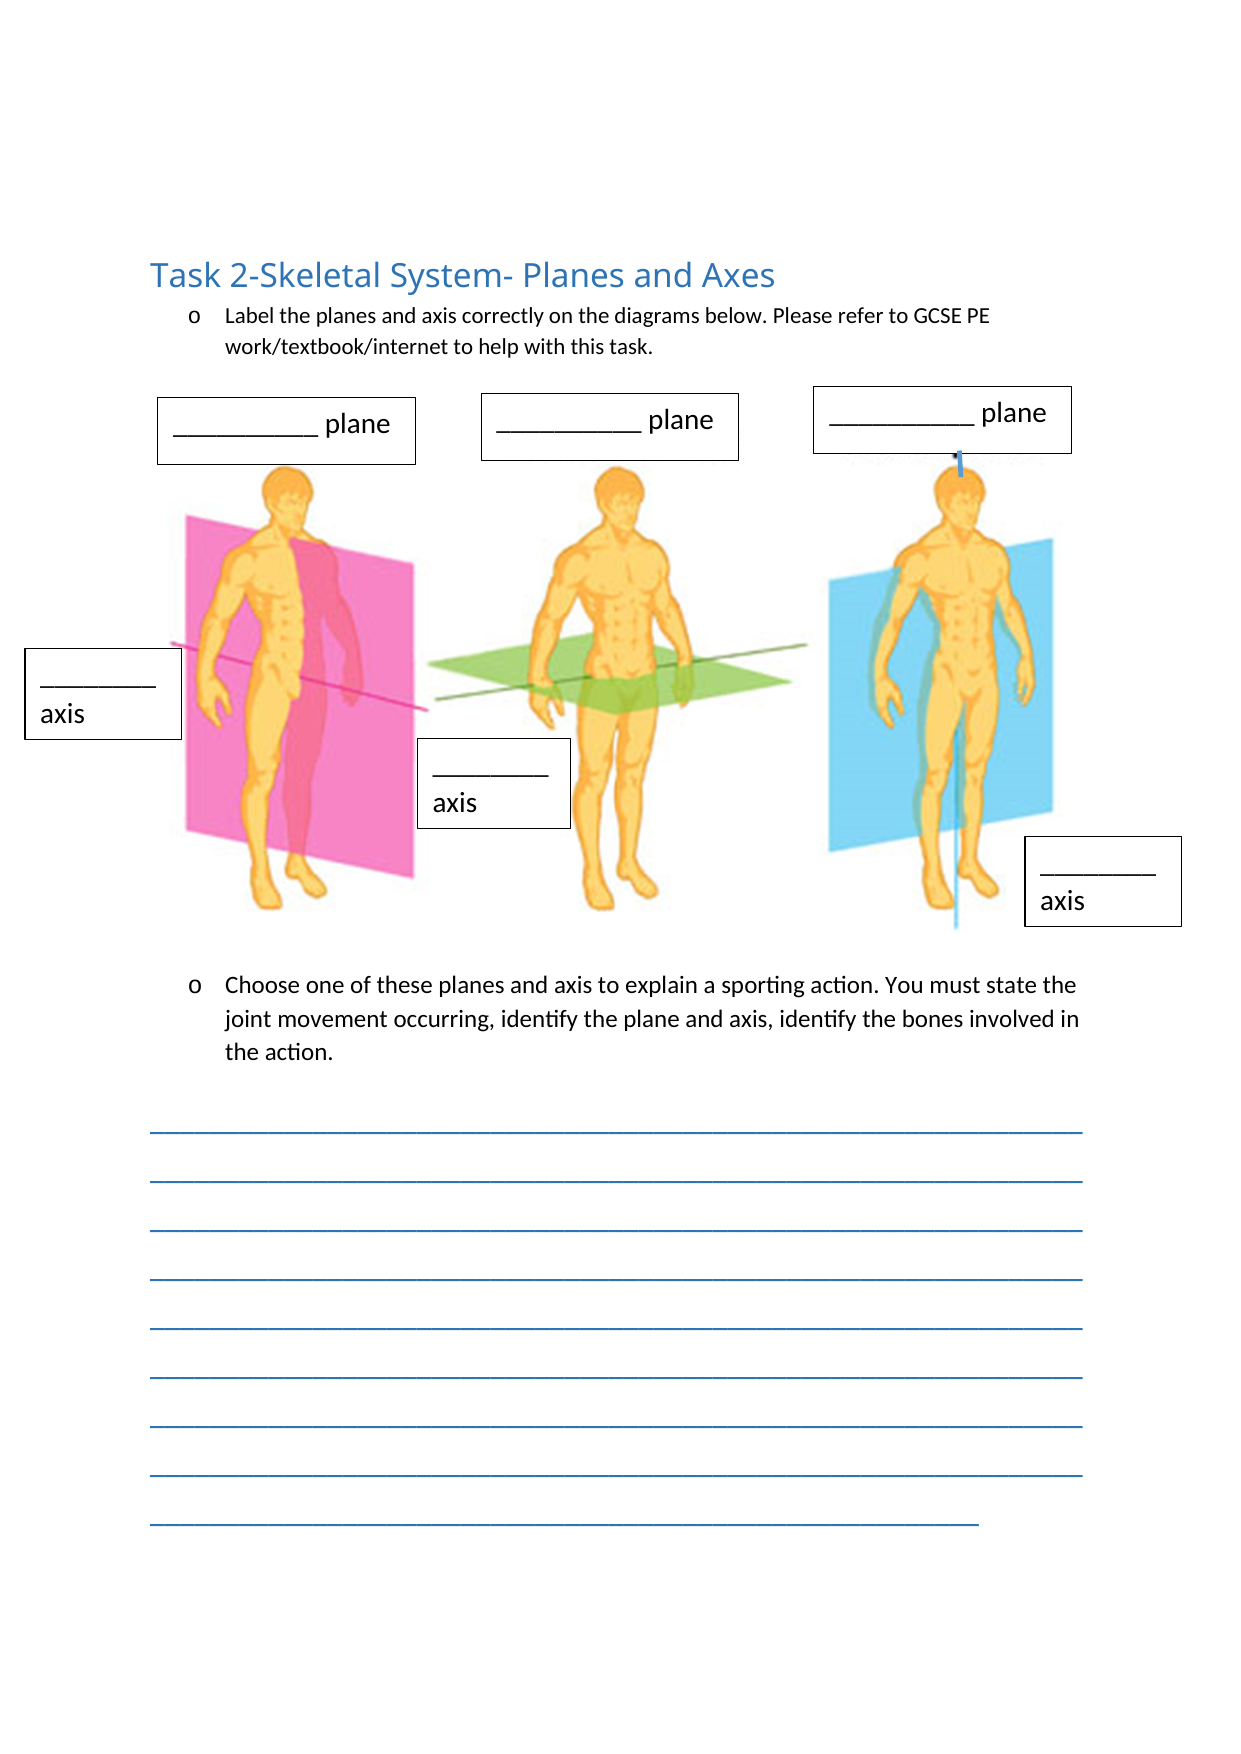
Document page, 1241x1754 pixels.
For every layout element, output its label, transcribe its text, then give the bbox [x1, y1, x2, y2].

subtitle Task 2-Skeletal System- Planes and Axes [150, 252, 1090, 297]
picture [150, 409, 1079, 950]
subtitle ________________________________________________________________________________________________________________________________________________________________________________________________________________________________________________________________________________________________________________________________________________________________________________________________________________________________________________________________________________________________________________________________________________________________________________ [150, 1094, 1090, 1531]
list Choose one of these planes and axis to explain a sporting action. You must state the joint movement occurring, identify the plane and axis, identify the bones involved in the action. [187, 969, 1090, 1066]
list Label the planes and axis correctly on the diagrams below. Please refer to GCSE PE work/textbook/internet to help with this task. [187, 301, 1090, 360]
